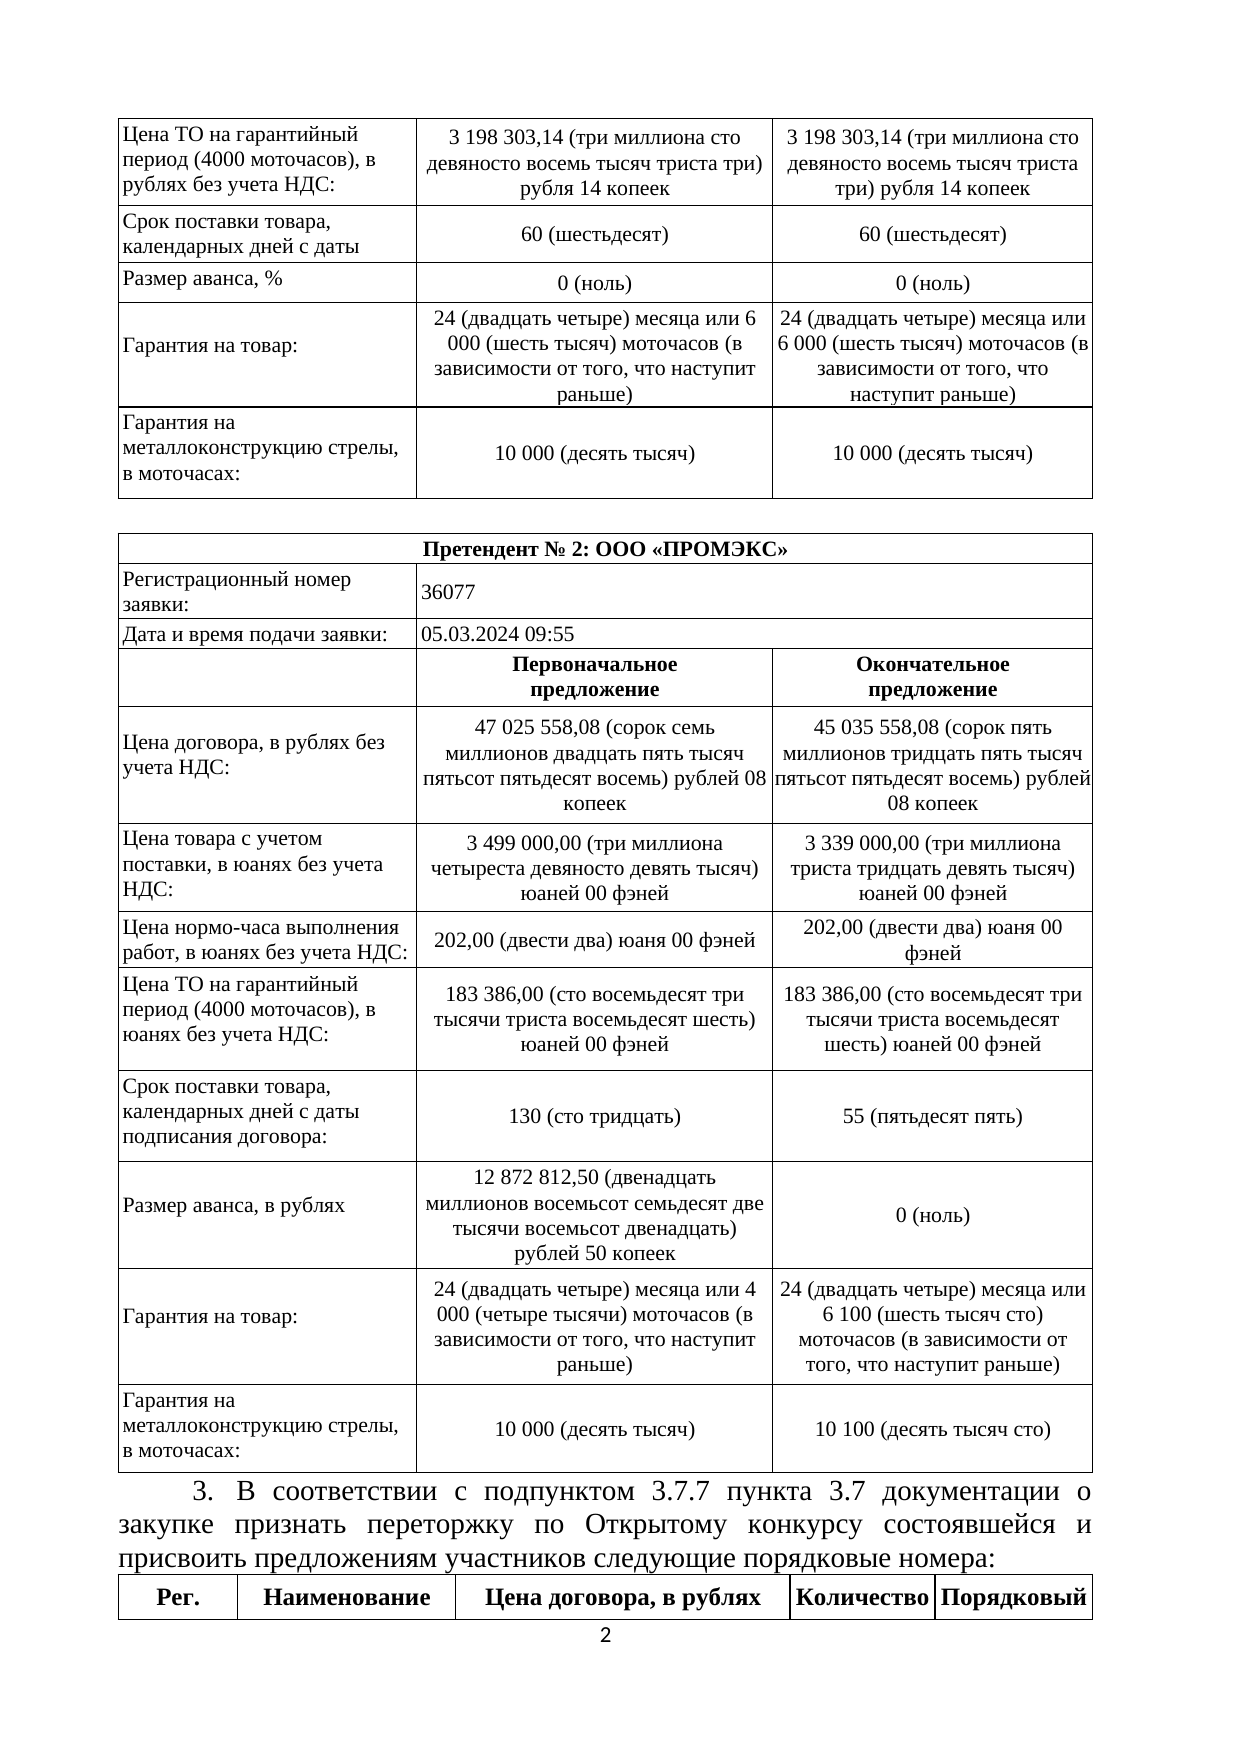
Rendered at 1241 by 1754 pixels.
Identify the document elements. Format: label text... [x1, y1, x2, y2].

table_cell 183 386,00 (сто восемьдесят три тысячи триста восемьдесят шесть) юаней 00 фэней [773, 968, 1092, 1070]
table_cell Срок поставки товара, календарных дней с даты подписания договора: [119, 1071, 416, 1161]
table_cell Цена ТО на гарантийный период (4000 моточасов), в рублях без учета НДС: [119, 119, 416, 205]
table_cell 24 (двадцать четыре) месяца или 6 000 (шесть тысяч) моточасов (в зависимости от того, что наступит раньше) [417, 303, 772, 406]
table_cell 130 (сто тридцать) [417, 1071, 772, 1161]
table_cell Окончательное предложение [773, 649, 1092, 706]
table_cell 0 (ноль) [417, 263, 772, 302]
table_header Порядковый номер [936, 1575, 1092, 1619]
table_header Претендент № 2: ООО «ПРОМЭКС» [119, 534, 1092, 563]
table_cell 12 872 812,50 (двенадцать миллионов восемьсот семьдесят две тысячи восемьсот двенадцать) рублей 50 копеек [417, 1162, 772, 1267]
table_cell Дата и время подачи заявки: [119, 619, 416, 648]
table_cell Гарантия на товар: [119, 1269, 416, 1384]
table_cell 10 000 (десять тысяч) [417, 1385, 772, 1472]
table_cell 3 339 000,00 (три миллиона триста тридцать девять тысяч) юаней 00 фэней [773, 824, 1092, 911]
table_cell Гарантия на металлоконструкцию стрелы, в моточасах: [119, 1385, 416, 1472]
table_cell 24 (двадцать четыре) месяца или 6 000 (шесть тысяч) моточасов (в зависимости от того, что наступит раньше) [773, 303, 1092, 406]
table_cell 05.03.2024 09:55 [417, 619, 1092, 648]
table_cell 47 025 558,08 (сорок семь миллионов двадцать пять тысяч пятьсот пятьдесят восемь) рублей 08 копеек [417, 707, 772, 822]
table_cell Цена товара с учетом поставки, в юанях без учета НДС: [119, 824, 416, 911]
table_cell 10 100 (десять тысяч сто) [773, 1385, 1092, 1472]
table_cell Срок поставки товара, календарных дней с даты подписания договора: [119, 206, 416, 262]
table_cell 36077 [417, 564, 1092, 618]
table_cell 10 000 (десять тысяч) [417, 408, 772, 498]
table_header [456, 1575, 789, 1619]
table_cell 3 499 000,00 (три миллиона четыреста девяносто девять тысяч) юаней 00 фэней [417, 824, 772, 911]
table_cell 24 (двадцать четыре) месяца или 6 100 (шесть тысяч сто) моточасов (в зависимости от того, что наступит раньше) [773, 1269, 1092, 1384]
table_cell Гарантия на металлоконструкцию стрелы, в моточасах: [119, 408, 416, 498]
table_cell Размер аванса, % [119, 263, 416, 302]
table_cell [119, 649, 416, 706]
list В соответствии с подпунктом 3.7.7 пункта 3.7 документации о закупке признать переторжку по Открытому конкурсу состоявшейся и присвоить предложениям участников следующие порядковые номера: [118, 1473, 1093, 1573]
table_cell Гарантия на товар: [119, 303, 416, 406]
table_cell 3 198 303,14 (три миллиона сто девяносто восемь тысяч триста три) рубля 14 копеек [773, 119, 1092, 205]
table_header Рег. номер заявки [119, 1575, 237, 1619]
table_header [238, 1575, 455, 1619]
table_cell 55 (пятьдесят пять) [773, 1071, 1092, 1161]
table_cell Размер аванса, в рублях [119, 1162, 416, 1267]
table_header Количество баллов [791, 1575, 934, 1619]
table_cell Цена договора, в рублях без учета НДС: [119, 707, 416, 822]
table_cell 45 035 558,08 (сорок пять миллионов тридцать пять тысяч пятьсот пятьдесят восемь) рублей 08 копеек [773, 707, 1092, 822]
table_cell Цена ТО на гарантийный период (4000 моточасов), в юанях без учета НДС: [119, 968, 416, 1070]
table_cell 24 (двадцать четыре) месяца или 4 000 (четыре тысячи) моточасов (в зависимости от того, что наступит раньше) [417, 1269, 772, 1384]
table_cell 202,00 (двести два) юаня 00 фэней [417, 912, 772, 967]
table_cell 183 386,00 (сто восемьдесят три тысячи триста восемьдесят шесть) юаней 00 фэней [417, 968, 772, 1070]
table_cell 0 (ноль) [773, 263, 1092, 302]
table_cell Цена нормо-часа выполнения работ, в юанях без учета НДС: [119, 912, 416, 967]
table_cell Первоначальное предложение [417, 649, 772, 706]
table_cell 60 (шестьдесят) [773, 206, 1092, 262]
table_cell 0 (ноль) [773, 1162, 1092, 1267]
table_cell Регистрационный номер заявки: [119, 564, 416, 618]
table_cell 10 000 (десять тысяч) [773, 408, 1092, 498]
table_cell 60 (шестьдесят) [417, 206, 772, 262]
table_cell 3 198 303,14 (три миллиона сто девяносто восемь тысяч триста три) рубля 14 копеек [417, 119, 772, 205]
table_cell 202,00 (двести два) юаня 00 фэней [773, 912, 1092, 967]
